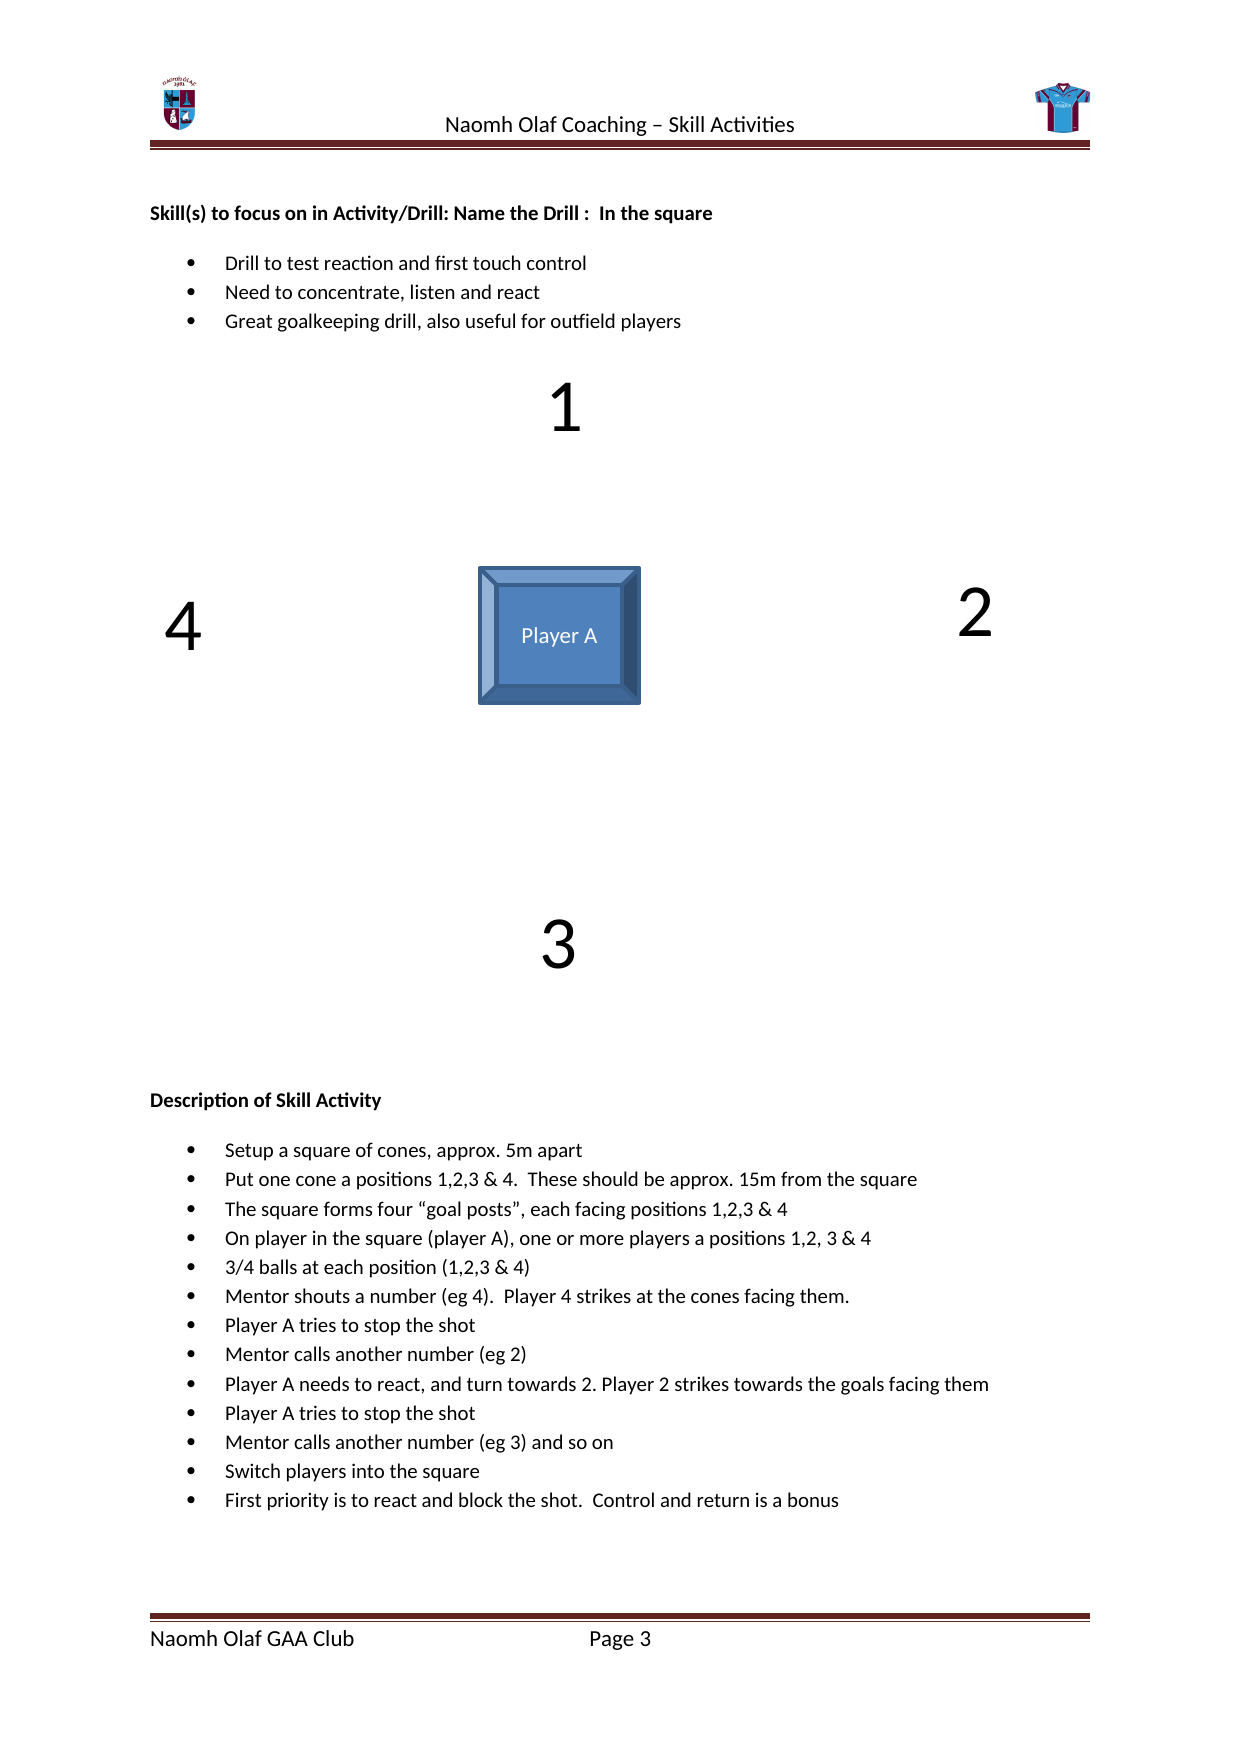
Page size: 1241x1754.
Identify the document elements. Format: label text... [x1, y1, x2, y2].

list Put one cone a positions 1,2,3 & 4. These should be approx. 15m from the square [187, 1167, 1090, 1192]
text Description of Skill Activity [150, 1087, 1090, 1113]
text Skill(s) to focus on in Activity/Drill: Name the Drill : In the square [150, 200, 1090, 225]
picture [150, 73, 208, 133]
list Mentor shouts a number (eg 4). Player 4 strikes at the cones facing them. [187, 1283, 1090, 1309]
list Setup a square of cones, approx. 5m apart [187, 1137, 1090, 1163]
list First priority is to react and block the shot. Control and return is a bonus [187, 1487, 1090, 1513]
list Need to concentrate, listen and react [187, 279, 1090, 304]
list The square forms four “goal posts”, each facing positions 1,2,3 & 4 [187, 1196, 1090, 1221]
list Switch players into the square [187, 1458, 1090, 1484]
list Player A needs to react, and turn towards 2. Player 2 strikes towards the goals facing them [187, 1371, 1090, 1396]
list Mentor calls another number (eg 3) and so on [187, 1429, 1090, 1454]
list On player in the square (player A), one or more players a positions 1,2, 3 & 4 [187, 1225, 1090, 1250]
picture [1035, 83, 1091, 133]
list Great goalkeeping drill, also useful for outfield players [187, 308, 1090, 334]
list Mentor calls another number (eg 2) [187, 1342, 1090, 1367]
list 3/4 balls at each position (1,2,3 & 4) [187, 1254, 1090, 1279]
list Drill to test reaction and first touch control [187, 250, 1090, 275]
list Player A tries to stop the shot [187, 1400, 1090, 1425]
list Player A tries to stop the shot [187, 1312, 1090, 1338]
